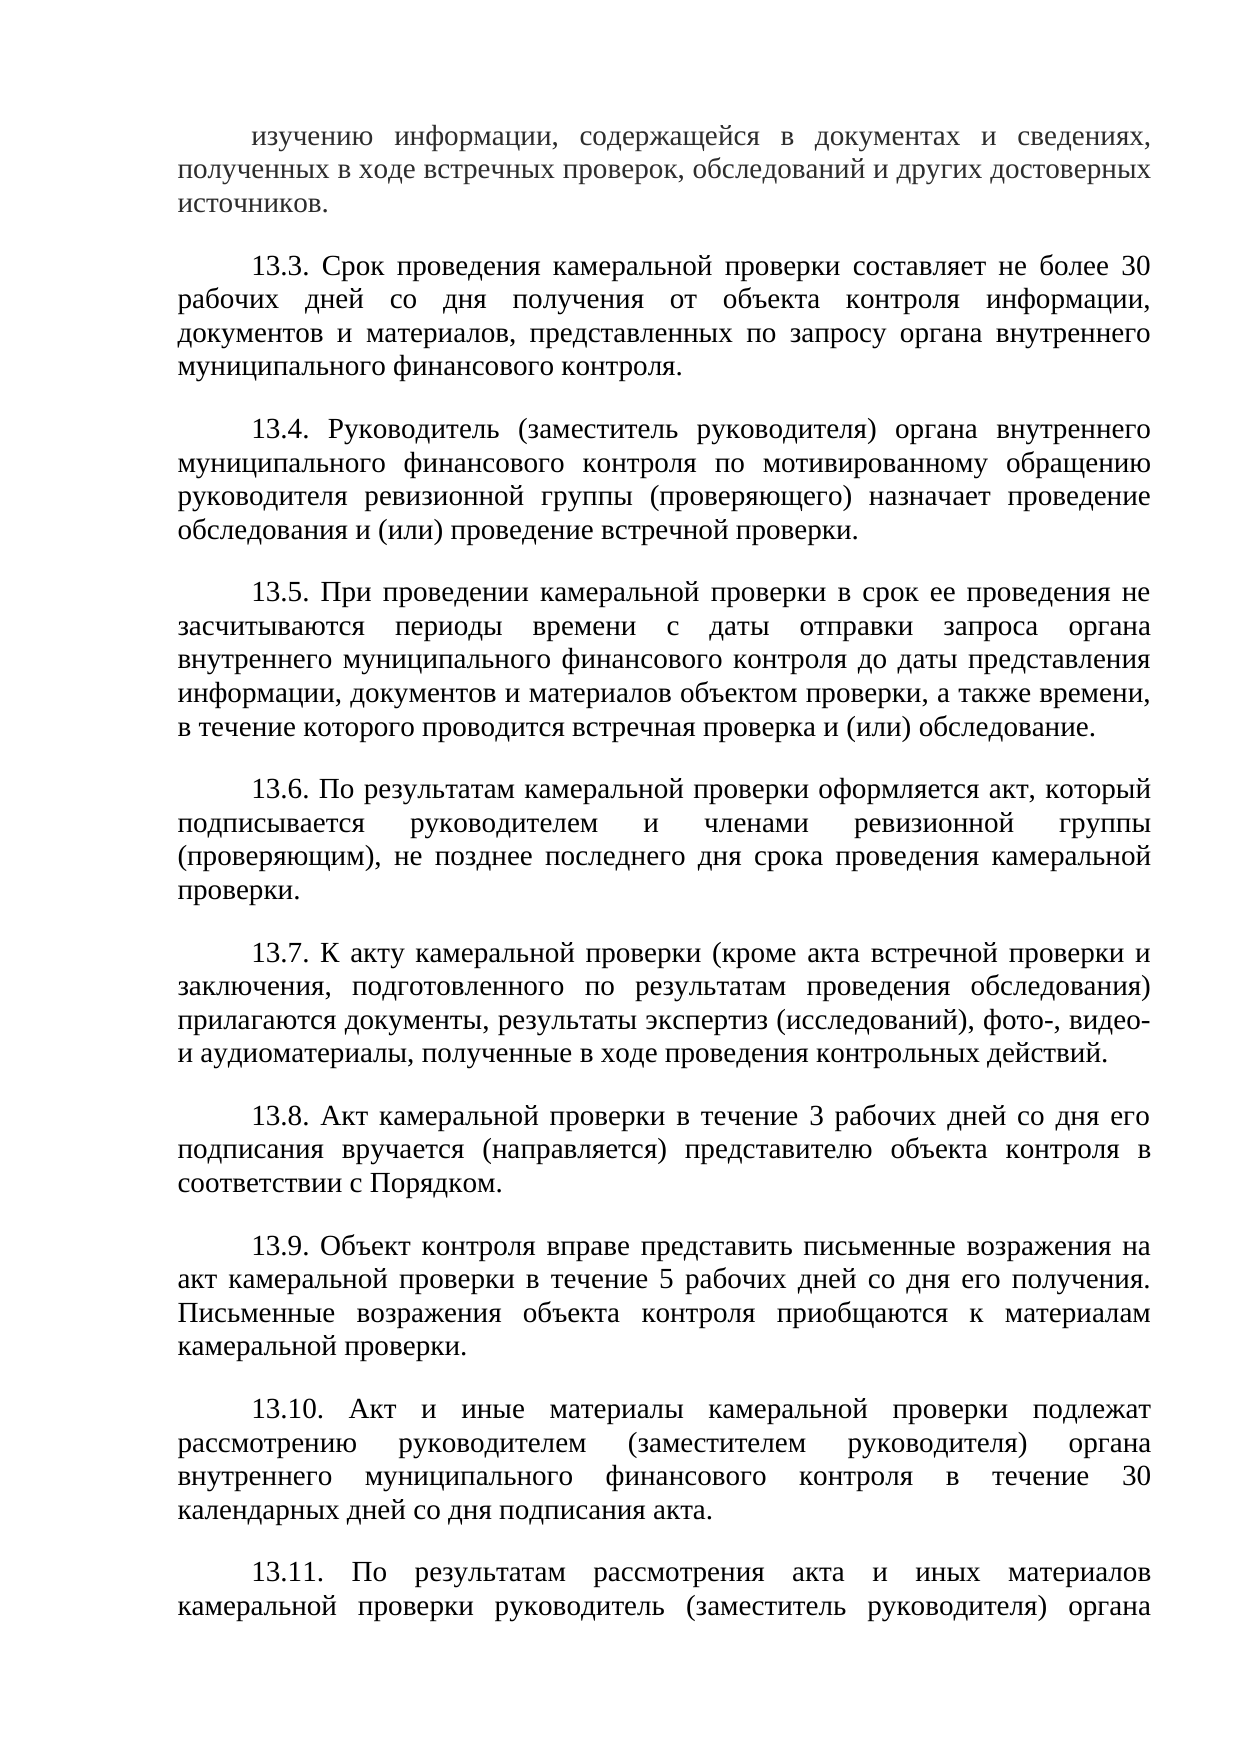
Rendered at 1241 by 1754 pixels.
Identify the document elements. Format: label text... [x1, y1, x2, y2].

text 13.6. По результатам камеральной проверки оформляется акт, который подписывается руководителем и членами ревизионной группы (проверяющим), не позднее последнего дня срока проведения камеральной проверки. [177, 771, 1152, 906]
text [177, 1554, 1152, 1622]
text 13.10. Акт и иные материалы камеральной проверки подлежат рассмотрению руководителем (заместителем руководителя) органа внутреннего муниципального финансового контроля в течение 30 календарных дней со дня подписания акта. [177, 1391, 1152, 1525]
text 13.8. Акт камеральной проверки в течение 3 рабочих дней со дня его подписания вручается (направляется) представителю объекта контроля в соответствии с Порядком. [177, 1098, 1152, 1199]
text 13.9. Объект контроля вправе представить письменные возражения на акт камеральной проверки в течение 5 рабочих дней со дня его получения. Письменные возражения объекта контроля приобщаются к материалам камеральной проверки. [177, 1228, 1152, 1362]
text 13.5. При проведении камеральной проверки в срок ее проведения не засчитываются периоды времени с даты отправки запроса органа внутреннего муниципального финансового контроля до даты представления информации, документов и материалов объектом проверки, а также времени, в течение которого проводится встречная проверка и (или) обследование. [177, 574, 1152, 742]
text 13.3. Срок проведения камеральной проверки составляет не более 30 рабочих дней со дня получения от объекта контроля информации, документов и материалов, представленных по запросу органа внутреннего муниципального финансового контроля. [177, 248, 1152, 382]
text 13.4. Руководитель (заместитель руководителя) органа внутреннего муниципального финансового контроля по мотивированному обращению руководителя ревизионной группы (проверяющего) назначает проведение обследования и (или) проведение встречной проверки. [177, 411, 1152, 545]
text изучению информации, содержащейся в документах и сведениях, полученных в ходе встречных проверок, обследований и других достоверных источников. [177, 118, 1152, 219]
text 13.7. К акту камеральной проверки (кроме акта встречной проверки и заключения, подготовленного по результатам проведения обследования) прилагаются документы, результаты экспертиз (исследований), фото-, видео- и аудиоматериалы, полученные в ходе проведения контрольных действий. [177, 935, 1152, 1069]
